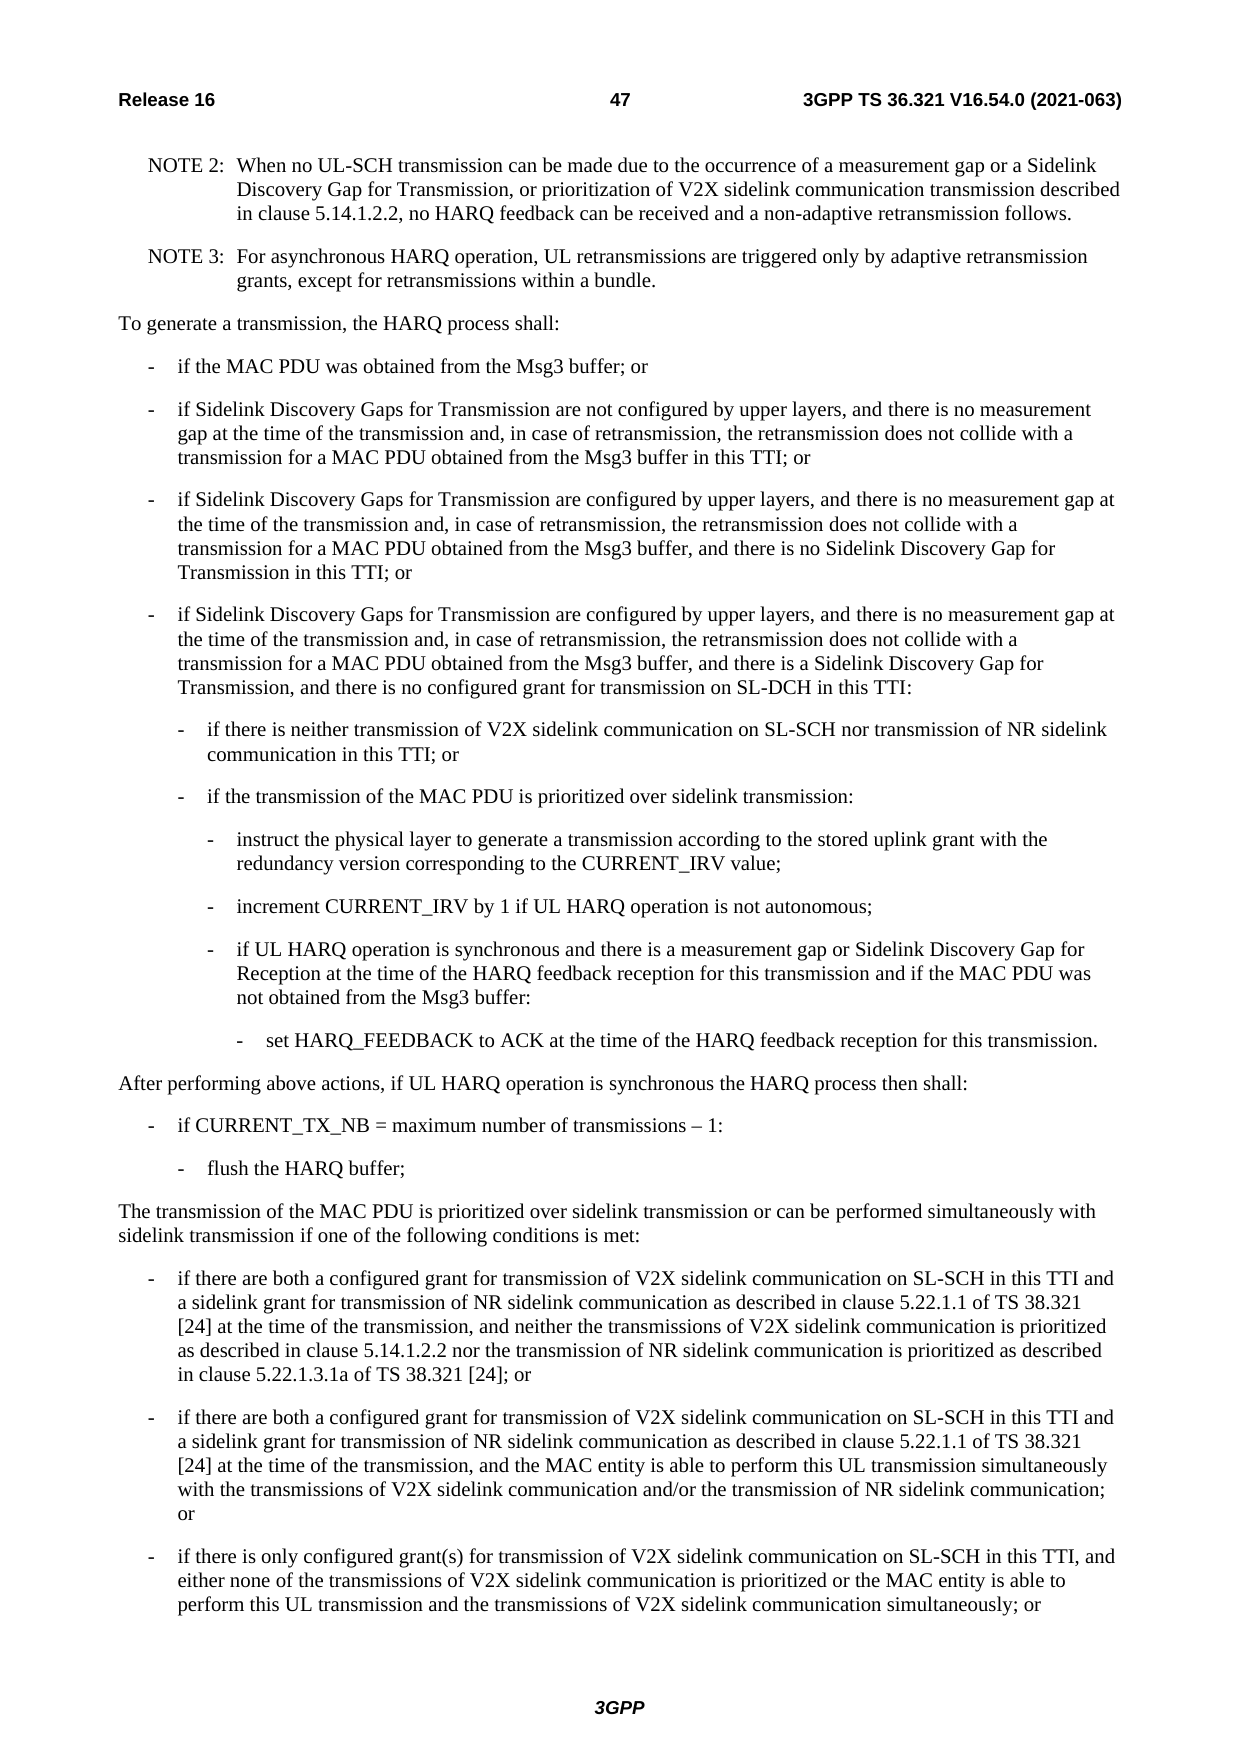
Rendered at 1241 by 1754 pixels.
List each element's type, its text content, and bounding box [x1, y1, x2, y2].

text - if there are both a configured grant for transmission of V2X sidelink communication on SL-SCH in this TTI and a sidelink grant for transmission of NR sidelink communication as described in clause 5.22.1.1 of TS 38.321 [24] at the time of the transmission, and neither the transmissions of V2X sidelink communication is prioritized as described in clause 5.14.1.2.2 nor the transmission of NR sidelink communication is prioritized as described in clause 5.22.1.3.1a of TS 38.321 [24]; or [148, 1266, 1122, 1386]
text - if there is only configured grant(s) for transmission of V2X sidelink communication on SL-SCH in this TTI, and either none of the transmissions of V2X sidelink communication is prioritized or the MAC entity is able to perform this UL transmission and the transmissions of V2X sidelink communication simultaneously; or [148, 1544, 1122, 1616]
text - flush the HARQ buffer; [177, 1156, 1122, 1180]
text To generate a transmission, the HARQ process shall: [118, 311, 1122, 335]
text - if Sidelink Discovery Gaps for Transmission are configured by upper layers, and there is no measurement gap at the time of the transmission and, in case of retransmission, the retransmission does not collide with a transmission for a MAC PDU obtained from the Msg3 buffer, and there is no Sidelink Discovery Gap for Transmission in this TTI; or [148, 487, 1122, 584]
text - if Sidelink Discovery Gaps for Transmission are configured by upper layers, and there is no measurement gap at the time of the transmission and, in case of retransmission, the retransmission does not collide with a transmission for a MAC PDU obtained from the Msg3 buffer, and there is a Sidelink Discovery Gap for Transmission, and there is no configured grant for transmission on SL-DCH in this TTI: [148, 602, 1122, 699]
text - increment CURRENT_IRV by 1 if UL HARQ operation is not autonomous; [207, 894, 1122, 918]
text NOTE 3: For asynchronous HARQ operation, UL retransmissions are triggered only by adaptive retransmission grants, except for retransmissions within a bundle. [148, 244, 1122, 292]
text - if there are both a configured grant for transmission of V2X sidelink communication on SL-SCH in this TTI and a sidelink grant for transmission of NR sidelink communication as described in clause 5.22.1.1 of TS 38.321 [24] at the time of the transmission, and the MAC entity is able to perform this UL transmission simultaneously with the transmissions of V2X sidelink communication and/or the transmission of NR sidelink communication; or [148, 1405, 1122, 1525]
text - if Sidelink Discovery Gaps for Transmission are not configured by upper layers, and there is no measurement gap at the time of the transmission and, in case of retransmission, the retransmission does not collide with a transmission for a MAC PDU obtained from the Msg3 buffer in this TTI; or [148, 396, 1122, 469]
text - if the transmission of the MAC PDU is prioritized over sidelink transmission: [177, 784, 1122, 808]
text NOTE 2: When no UL-SCH transmission can be made due to the occurrence of a measurement gap or a Sidelink Discovery Gap for Transmission, or prioritization of V2X sidelink communication transmission described in clause 5.14.1.2.2, no HARQ feedback can be received and a non-adaptive retransmission follows. [148, 153, 1122, 225]
text - if the MAC PDU was obtained from the Msg3 buffer; or [148, 354, 1122, 378]
text - set HARQ_FEEDBACK to ACK at the time of the HARQ feedback reception for this transmission. [236, 1028, 1122, 1052]
text - if UL HARQ operation is synchronous and there is a measurement gap or Sidelink Discovery Gap for Reception at the time of the HARQ feedback reception for this transmission and if the MAC PDU was not obtained from the Msg3 buffer: [207, 937, 1122, 1009]
text The transmission of the MAC PDU is prioritized over sidelink transmission or can be performed simultaneously with sidelink transmission if one of the following conditions is met: [118, 1199, 1122, 1247]
text - if CURRENT_TX_NB = maximum number of transmissions – 1: [148, 1113, 1122, 1137]
text - if there is neither transmission of V2X sidelink communication on SL-SCH nor transmission of NR sidelink communication in this TTI; or [177, 717, 1122, 766]
text After performing above actions, if UL HARQ operation is synchronous the HARQ process then shall: [118, 1071, 1122, 1094]
text - instruct the physical layer to generate a transmission according to the stored uplink grant with the redundancy version corresponding to the CURRENT_IRV value; [207, 827, 1122, 875]
